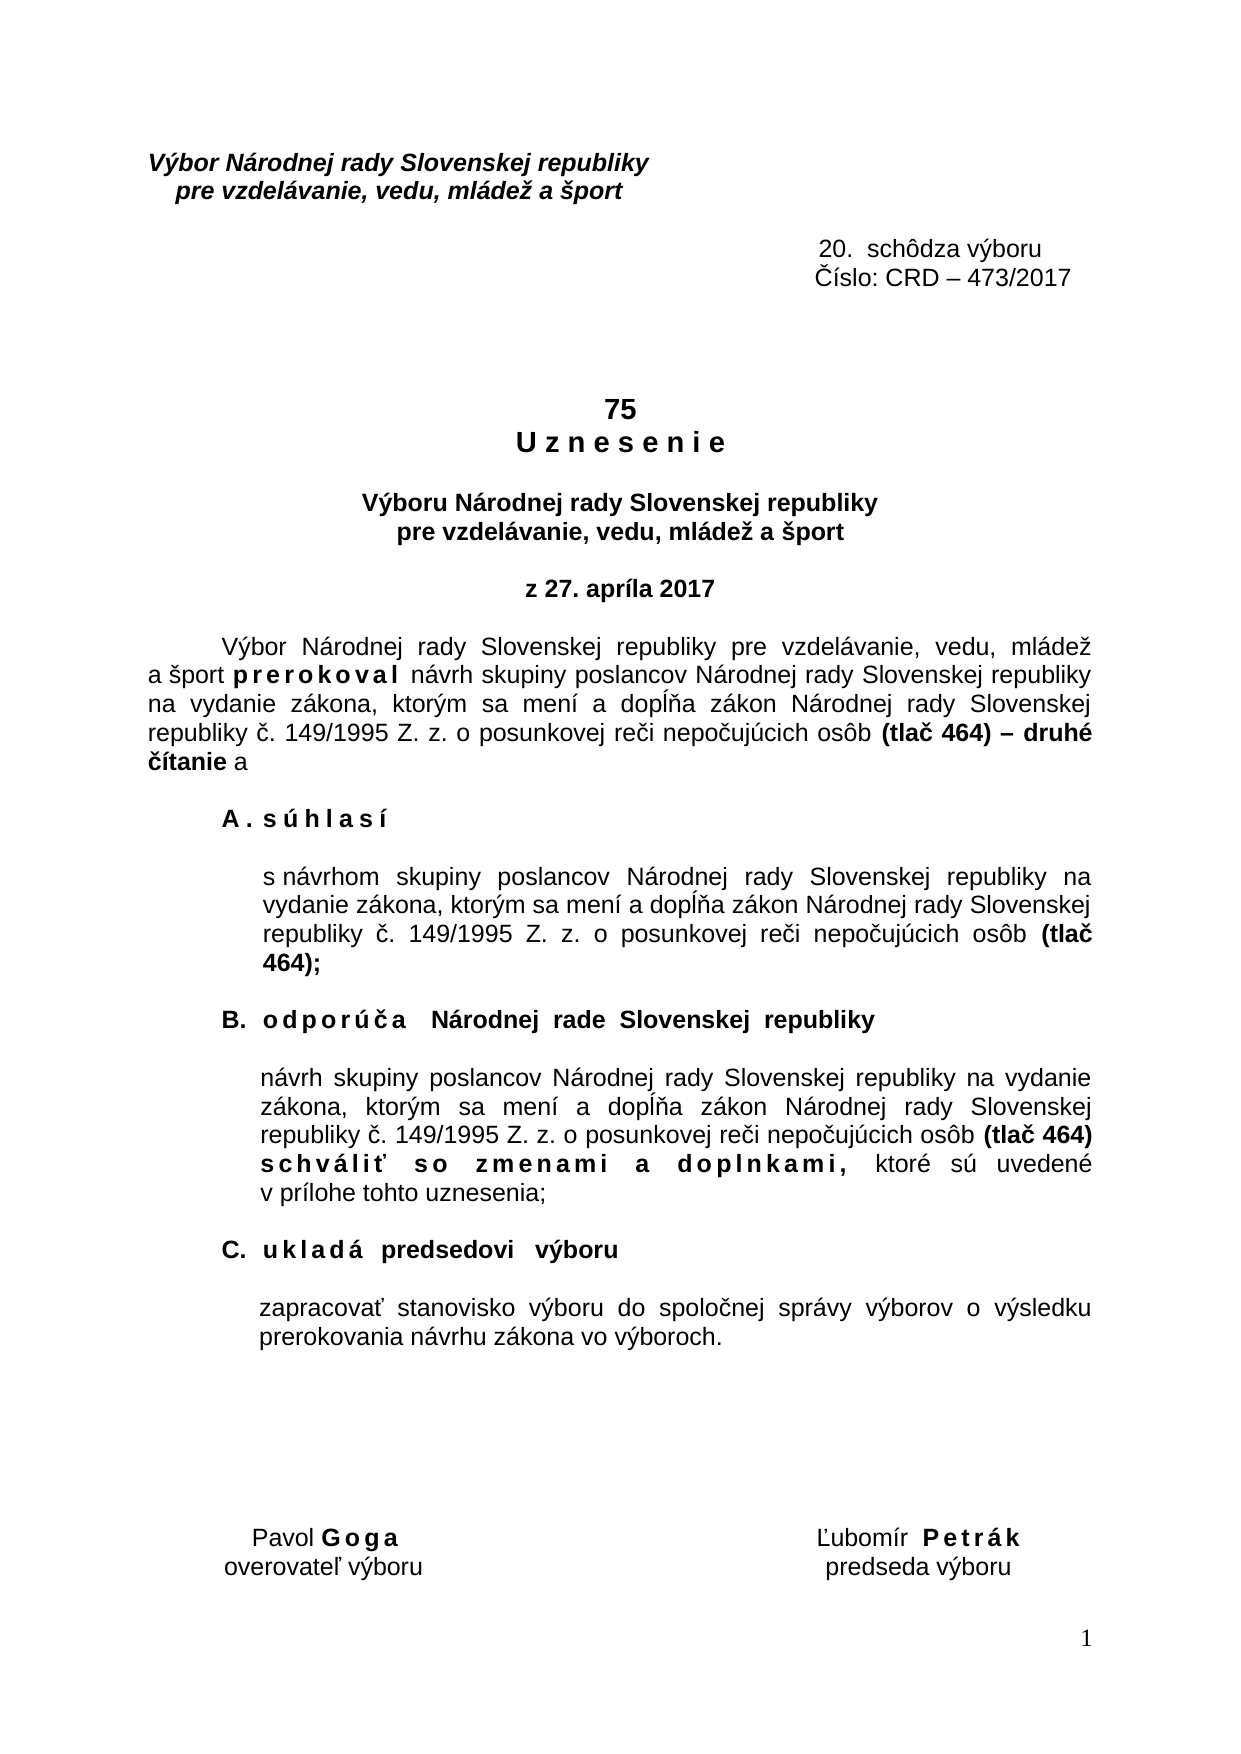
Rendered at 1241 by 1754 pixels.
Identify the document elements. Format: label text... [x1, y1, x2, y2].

subtitle Výbor Národnej rady Slovenskej republiky [148, 148, 1093, 176]
subtitle súhlasí [221, 804, 1093, 833]
text zapracovať stanovisko výboru do spoločnej správy výborov o výsledku prerokovania návrhu zákona vo výboroch. [259, 1293, 1093, 1350]
subtitle odporúča Národnej rade Slovenskej republiky [221, 1005, 1093, 1034]
text z 27. apríla 2017 [148, 574, 1093, 603]
text overovateľ výboru predseda výboru [148, 1552, 1093, 1580]
subtitle ukladá predsedovi výboru [221, 1235, 1093, 1264]
text pre vzdelávanie, vedu, mládež a šport [148, 517, 1093, 545]
text 75 [148, 392, 1093, 426]
text 20. schôdza výboru [811, 234, 1093, 263]
list návrh skupiny poslancov Národnej rady Slovenskej republiky na vydanie zákona, ktorým sa mení a dopĺňa zákon Národnej rady Slovenskej republiky č. 149/1995 Z. z. o posunkovej reči nepočujúcich osôb (tlač 464) schváliť so zmenami a doplnkami, ktoré sú uvedené v prílohe tohto uznesenia; [260, 1063, 1093, 1207]
list s návrhom skupiny poslancov Národnej rady Slovenskej republiky na vydanie zákona, ktorým sa mení a dopĺňa zákon Národnej rady Slovenskej republiky č. 149/1995 Z. z. o posunkovej reči nepočujúcich osôb (tlač 464); [263, 862, 1093, 977]
text pre vzdelávanie, vedu, mládež a šport [148, 176, 1093, 205]
text Pavol Goga Ľubomír Petrák [148, 1523, 1093, 1552]
text U z n e s e n i e [148, 426, 1093, 459]
text Číslo: CRD – 473/2017 [148, 263, 1093, 291]
text Výboru Národnej rady Slovenskej republiky [148, 488, 1093, 517]
text Výbor Národnej rady Slovenskej republiky pre vzdelávanie, vedu, mládež a šport prerokoval návrh skupiny poslancov Národnej rady Slovenskej republiky na vydanie zákona, ktorým sa mení a dopĺňa zákon Národnej rady Slovenskej republiky č. 149/1995 Z. z. o posunkovej reči nepočujúcich osôb (tlač 464) – druhé čítanie a [148, 632, 1093, 775]
